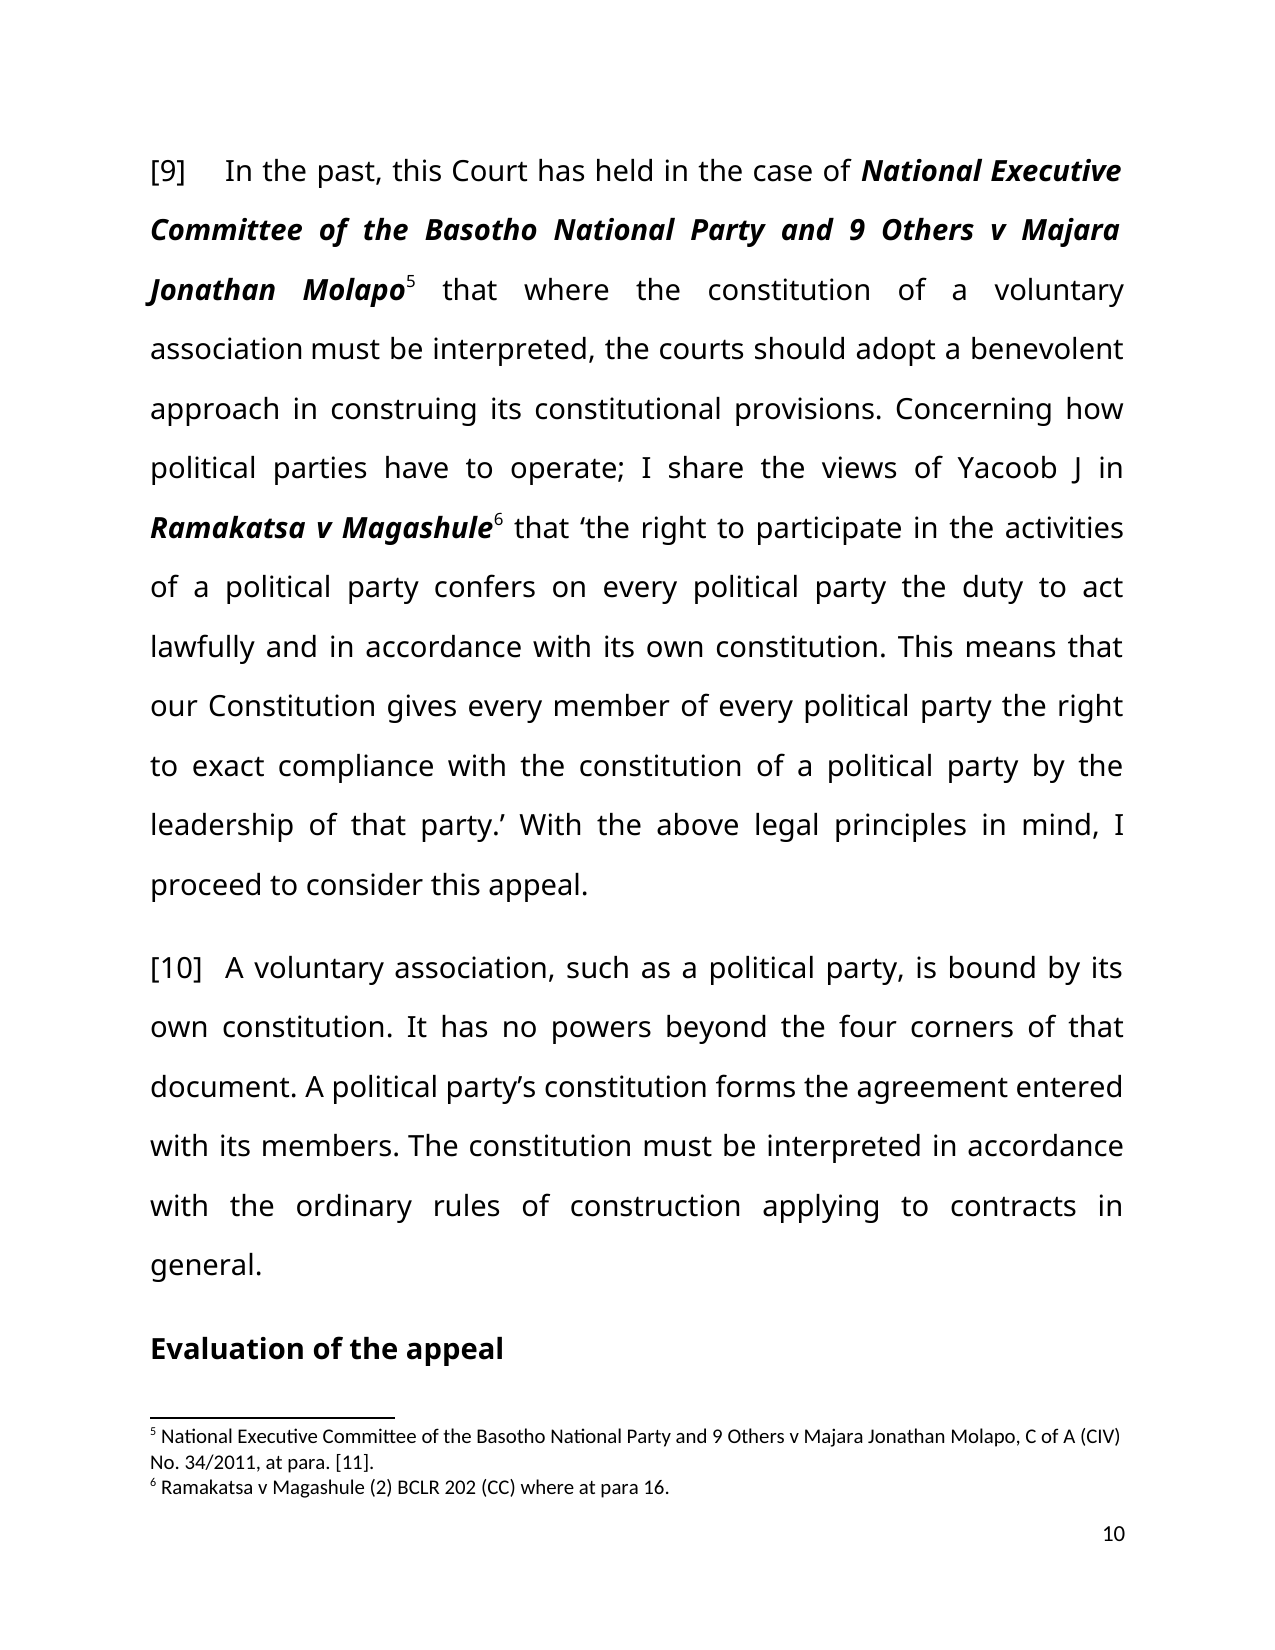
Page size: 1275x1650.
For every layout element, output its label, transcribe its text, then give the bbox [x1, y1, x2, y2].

text [10] A voluntary association, such as a political party, is bound by its own constitution. It has no powers beyond the four corners of that document. A political party’s constitution forms the agreement entered with its members. The constitution must be interpreted in accordance with the ordinary rules of construction applying to contracts in general. [150, 947, 1125, 1284]
text Evaluation of the appeal [150, 1328, 1125, 1368]
text [9] In the past, this Court has held in the case of National Executive Committee of the Basotho National Party and 9 Others v Majara Jonathan Molapo that where the constitution of a voluntary association must be interpreted, the courts should adopt a benevolent approach in construing its constitutional provisions. Concerning how political parties have to operate; I share the views of Yacoob J in Ramakatsa v Magashule that ‘the right to participate in the activities of a political party confers on every political party the duty to act lawfully and in accordance with its own constitution. This means that our Constitution gives every member of every political party the right to exact compliance with the constitution of a political party by the leadership of that party.’ With the above legal principles in mind, I proceed to consider this appeal. [150, 150, 1125, 903]
